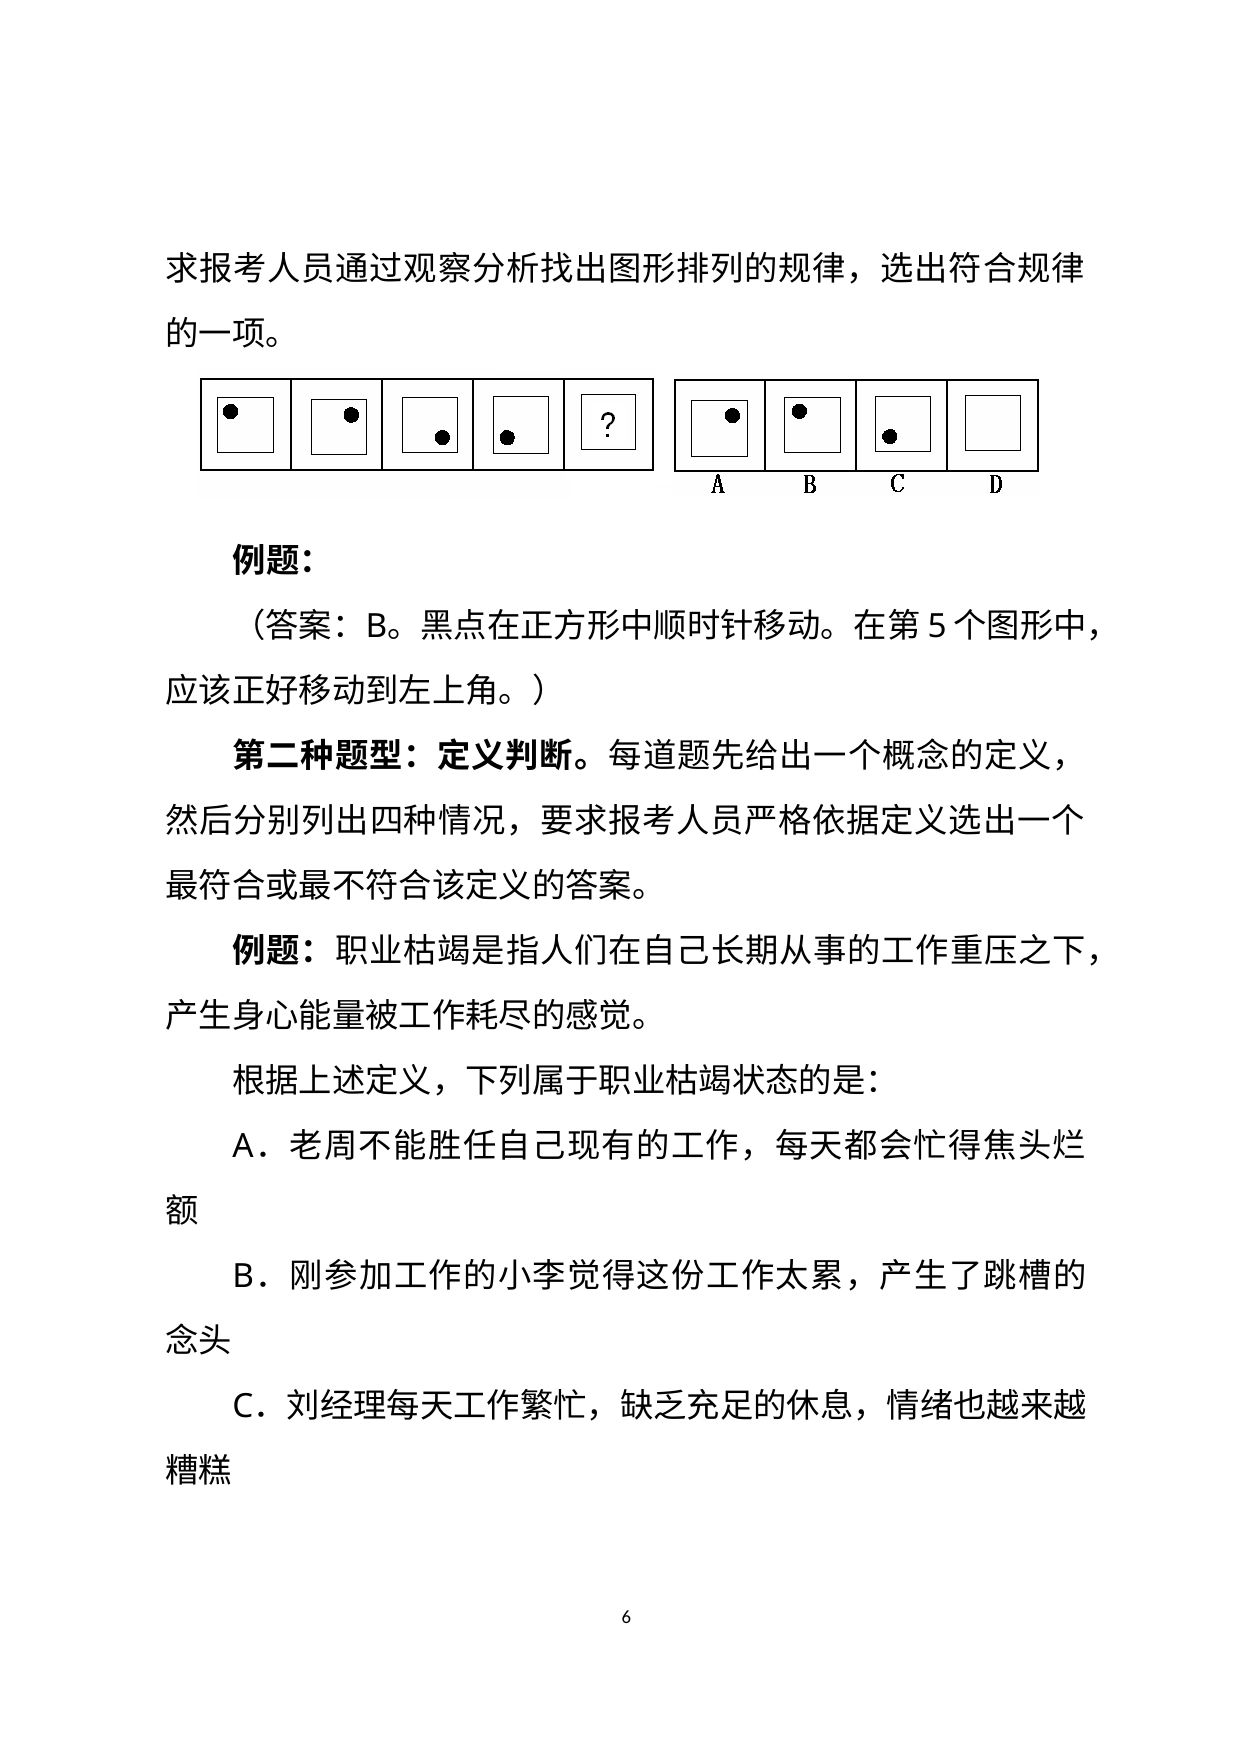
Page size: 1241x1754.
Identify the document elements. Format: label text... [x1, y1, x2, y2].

text 第二种题型：定义判断。每道题先给出一个概念的定义，然后分别列出四种情况，要求报考人员严格依据定义选出一个最符合或最不符合该定义的答案。 [165, 720, 1087, 915]
text B．刚参加工作的小李觉得这份工作太累，产生了跳槽的念头 [165, 1240, 1087, 1370]
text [165, 233, 1087, 363]
text A．老周不能胜任自己现有的工作，每天都会忙得焦头烂额 [165, 1110, 1087, 1240]
text 例题：职业枯竭是指人们在自己长期从事的工作重压之下，产生身心能量被工作耗尽的感觉。 [165, 915, 1087, 1045]
text 例题： [165, 525, 1087, 590]
text （答案：B。黑点在正方形中顺时针移动。在第5个图形中，应该正好移动到左上角。） [165, 590, 1087, 720]
text C．刘经理每天工作繁忙，缺乏充足的休息，情绪也越来越糟糕 [165, 1370, 1087, 1500]
picture [194, 362, 1059, 509]
text 根据上述定义，下列属于职业枯竭状态的是： [165, 1045, 1087, 1110]
